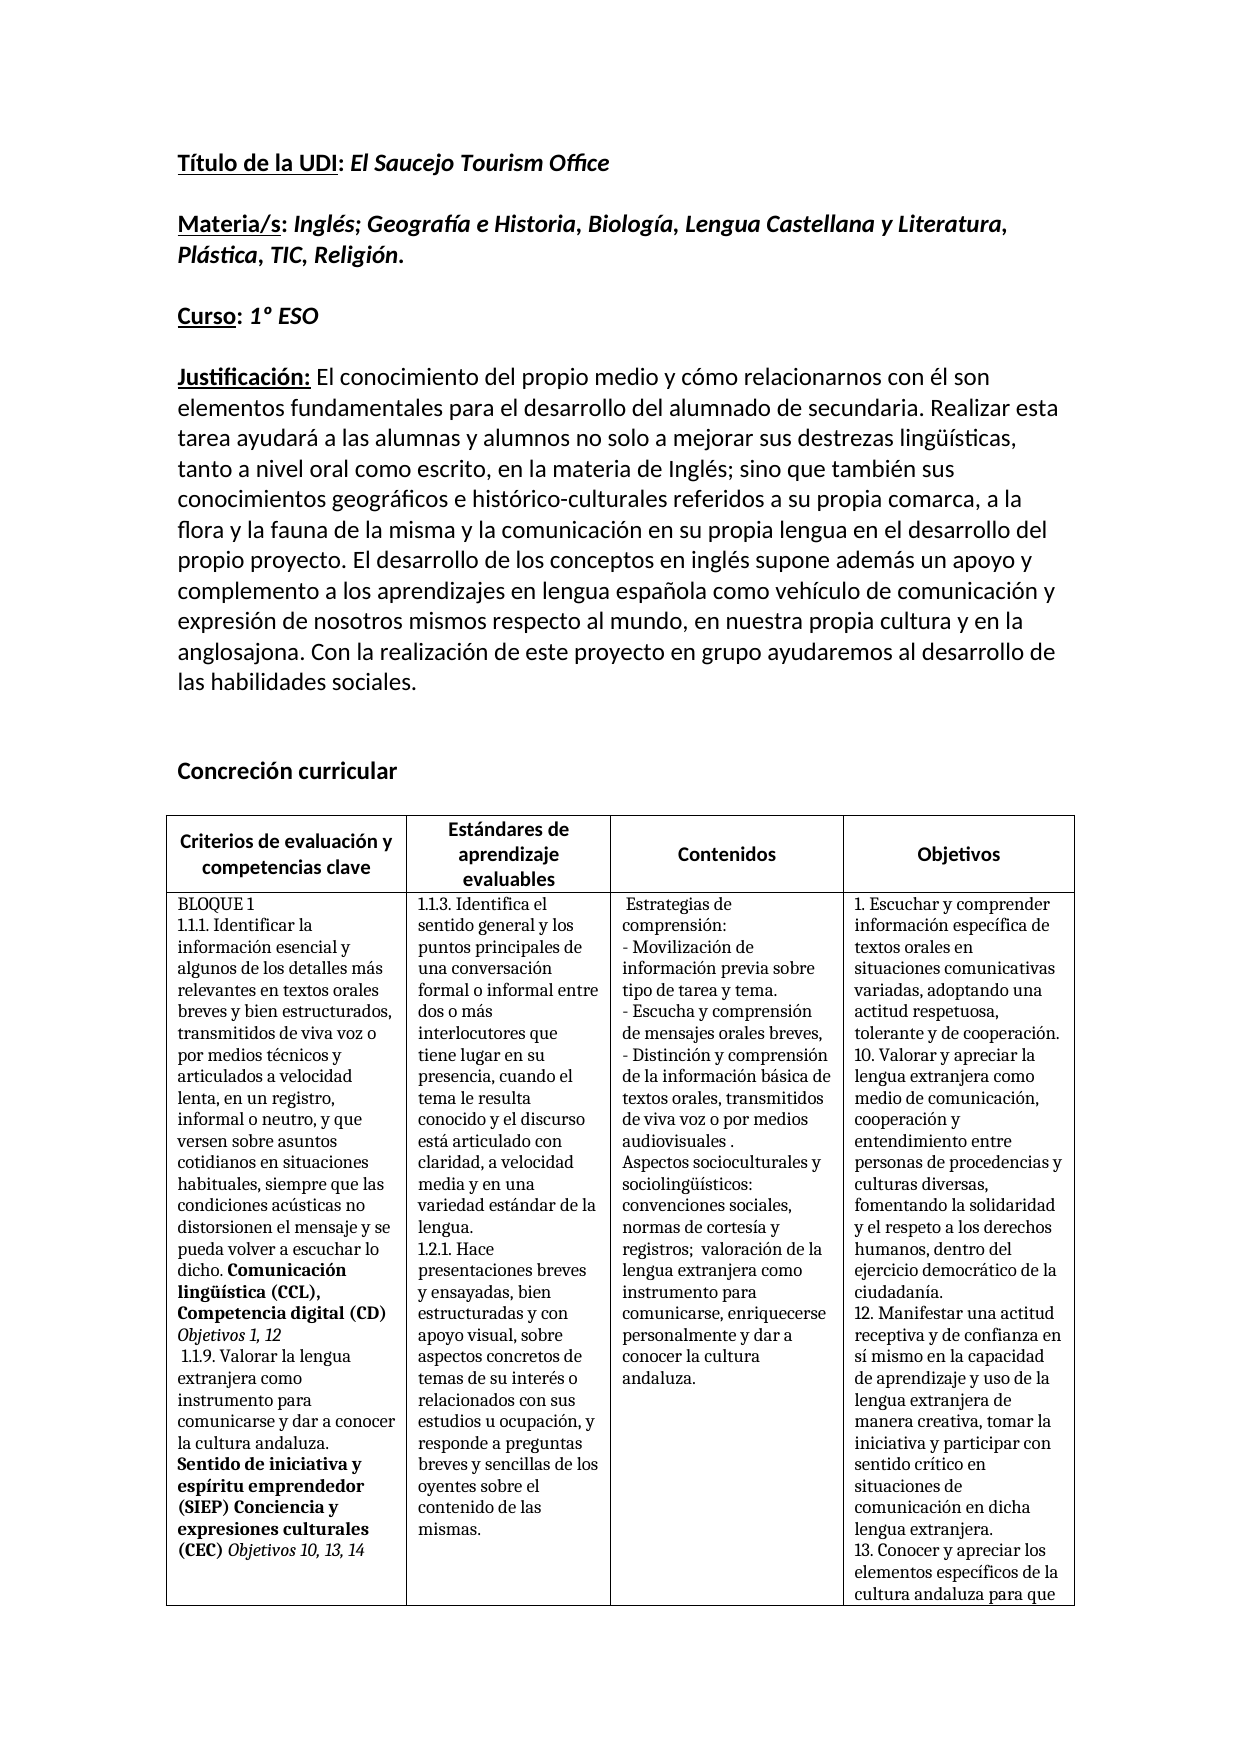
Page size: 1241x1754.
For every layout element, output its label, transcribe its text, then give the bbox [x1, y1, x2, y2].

text Curso: 1º ESO [177, 300, 1063, 331]
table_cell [844, 893, 1074, 1605]
text Justificación: El conocimiento del propio medio y cómo relacionarnos con él son elementos fundamentales para el desarrollo del alumnado de secundaria. Realizar esta tarea ayudará a las alumnas y alumnos no solo a mejorar sus destrezas lingüísticas, tanto a nivel oral como escrito, en la materia de Inglés; sino que también sus conocimientos geográficos e histórico-culturales referidos a su propia comarca, a la flora y la fauna de la misma y la comunicación en su propia lengua en el desarrollo del propio proyecto. El desarrollo de los conceptos en inglés supone además un apoyo y complemento a los aprendizajes en lengua española como vehículo de comunicación y expresión de nosotros mismos respecto al mundo, en nuestra propia cultura y en la anglosajona. Con la realización de este proyecto en grupo ayudaremos al desarrollo de las habilidades sociales. [177, 361, 1063, 697]
table_header Contenidos [611, 816, 843, 892]
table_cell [407, 893, 610, 1605]
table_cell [167, 893, 406, 1605]
text Concreción curricular [177, 756, 1063, 786]
table_header Objetivos [844, 816, 1074, 892]
text Materia/s: Inglés; Geografía e Historia, Biología, Lengua Castellana y Literatura, Plástica, TIC, Religión. [177, 209, 1063, 270]
text Título de la UDI: El Saucejo Tourism Office [177, 148, 1063, 178]
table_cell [611, 893, 843, 1605]
table_header Estándares de aprendizaje evaluables [407, 816, 610, 892]
table_header Criterios de evaluación y competencias clave [167, 816, 406, 892]
